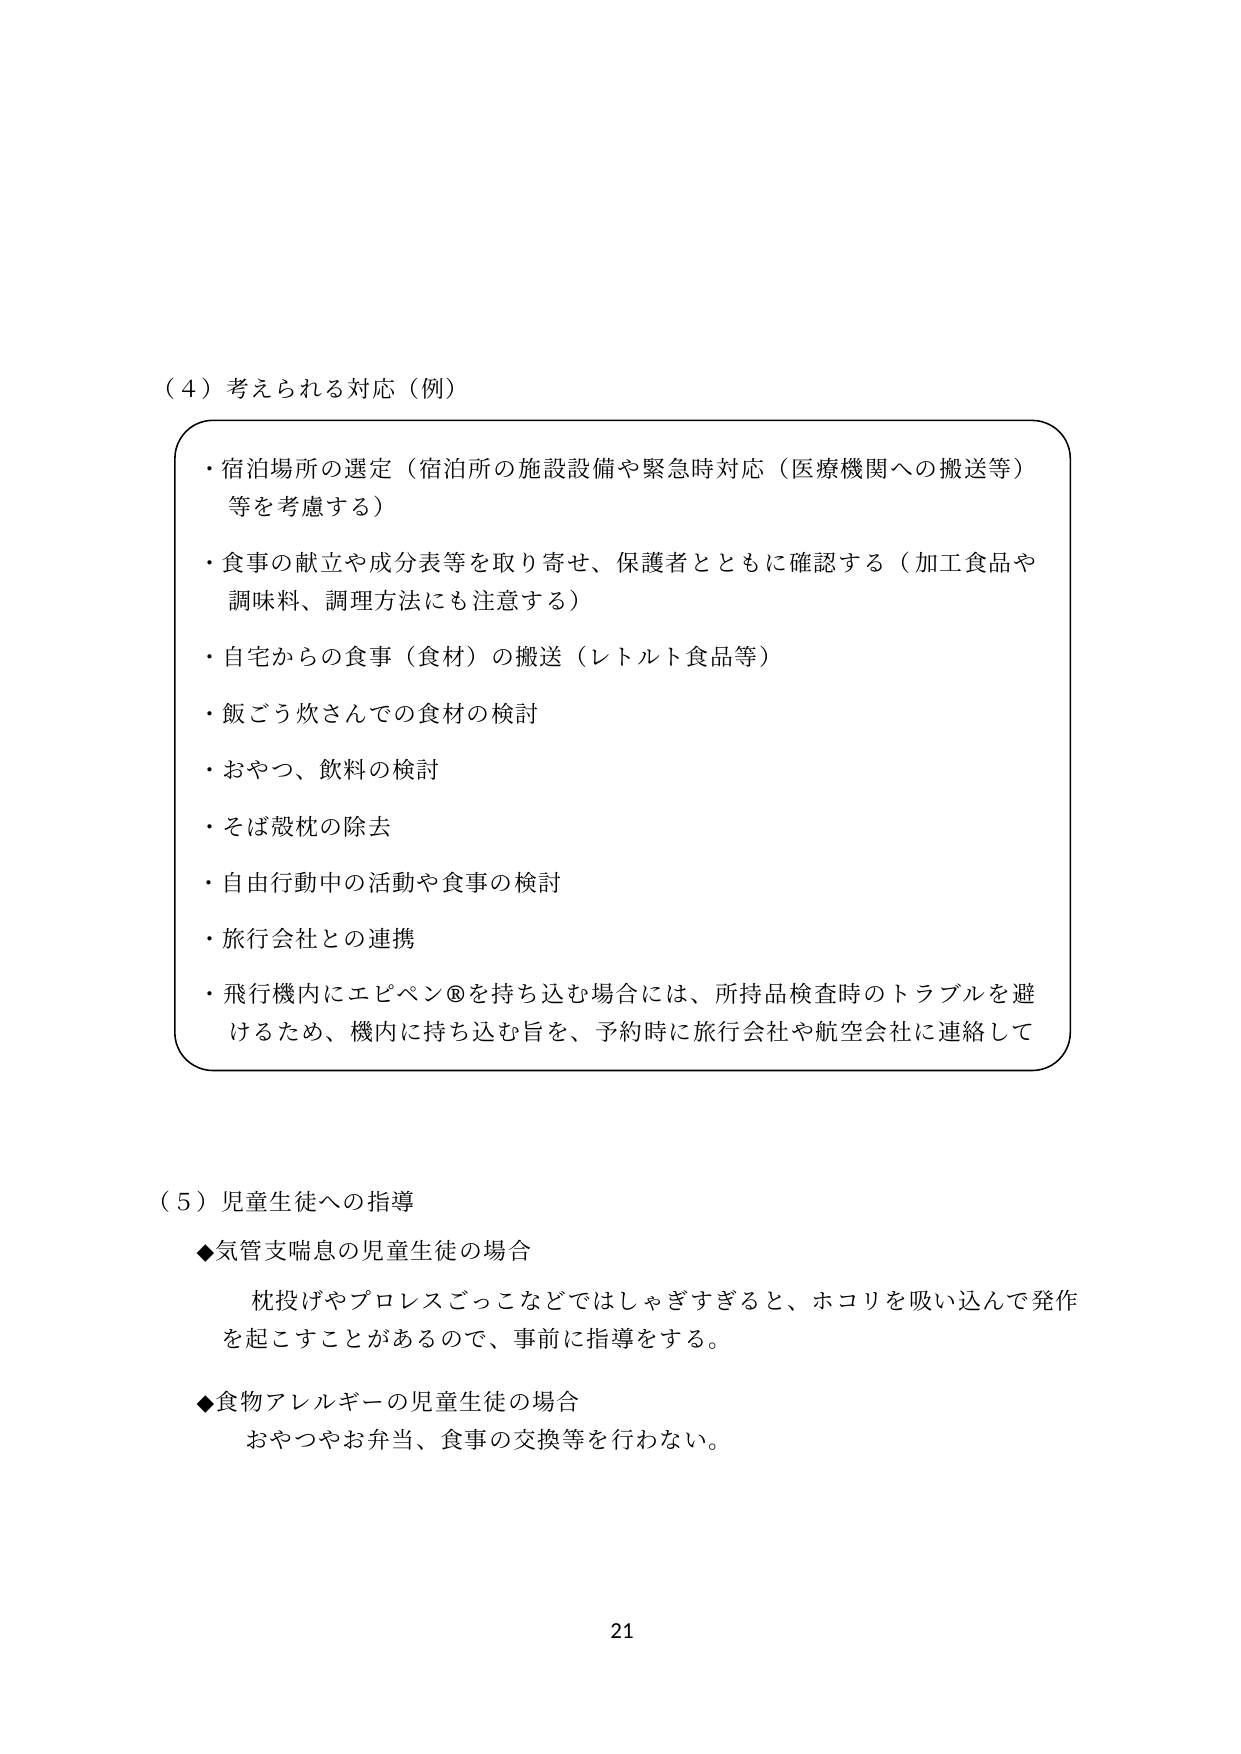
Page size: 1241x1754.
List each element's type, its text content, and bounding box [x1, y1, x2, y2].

text （４）考えられる対応（例） [147, 371, 474, 404]
text ◆食物アレルギーの児童生徒の場合 [148, 1384, 1097, 1417]
text おやつやお弁当、食事の交換等を行わない。 [148, 1422, 1097, 1455]
text 枕投げやプロレスごっこなどではしゃぎすぎると、ホコリを吸い込んで発作 [239, 1283, 1097, 1316]
text を起こすことがあるので、事前に指導をする。 [148, 1321, 1097, 1354]
text ◆気管支喘息の児童生徒の場合 [148, 1233, 1097, 1267]
text （５）児童生徒への指導 [148, 1184, 1098, 1217]
